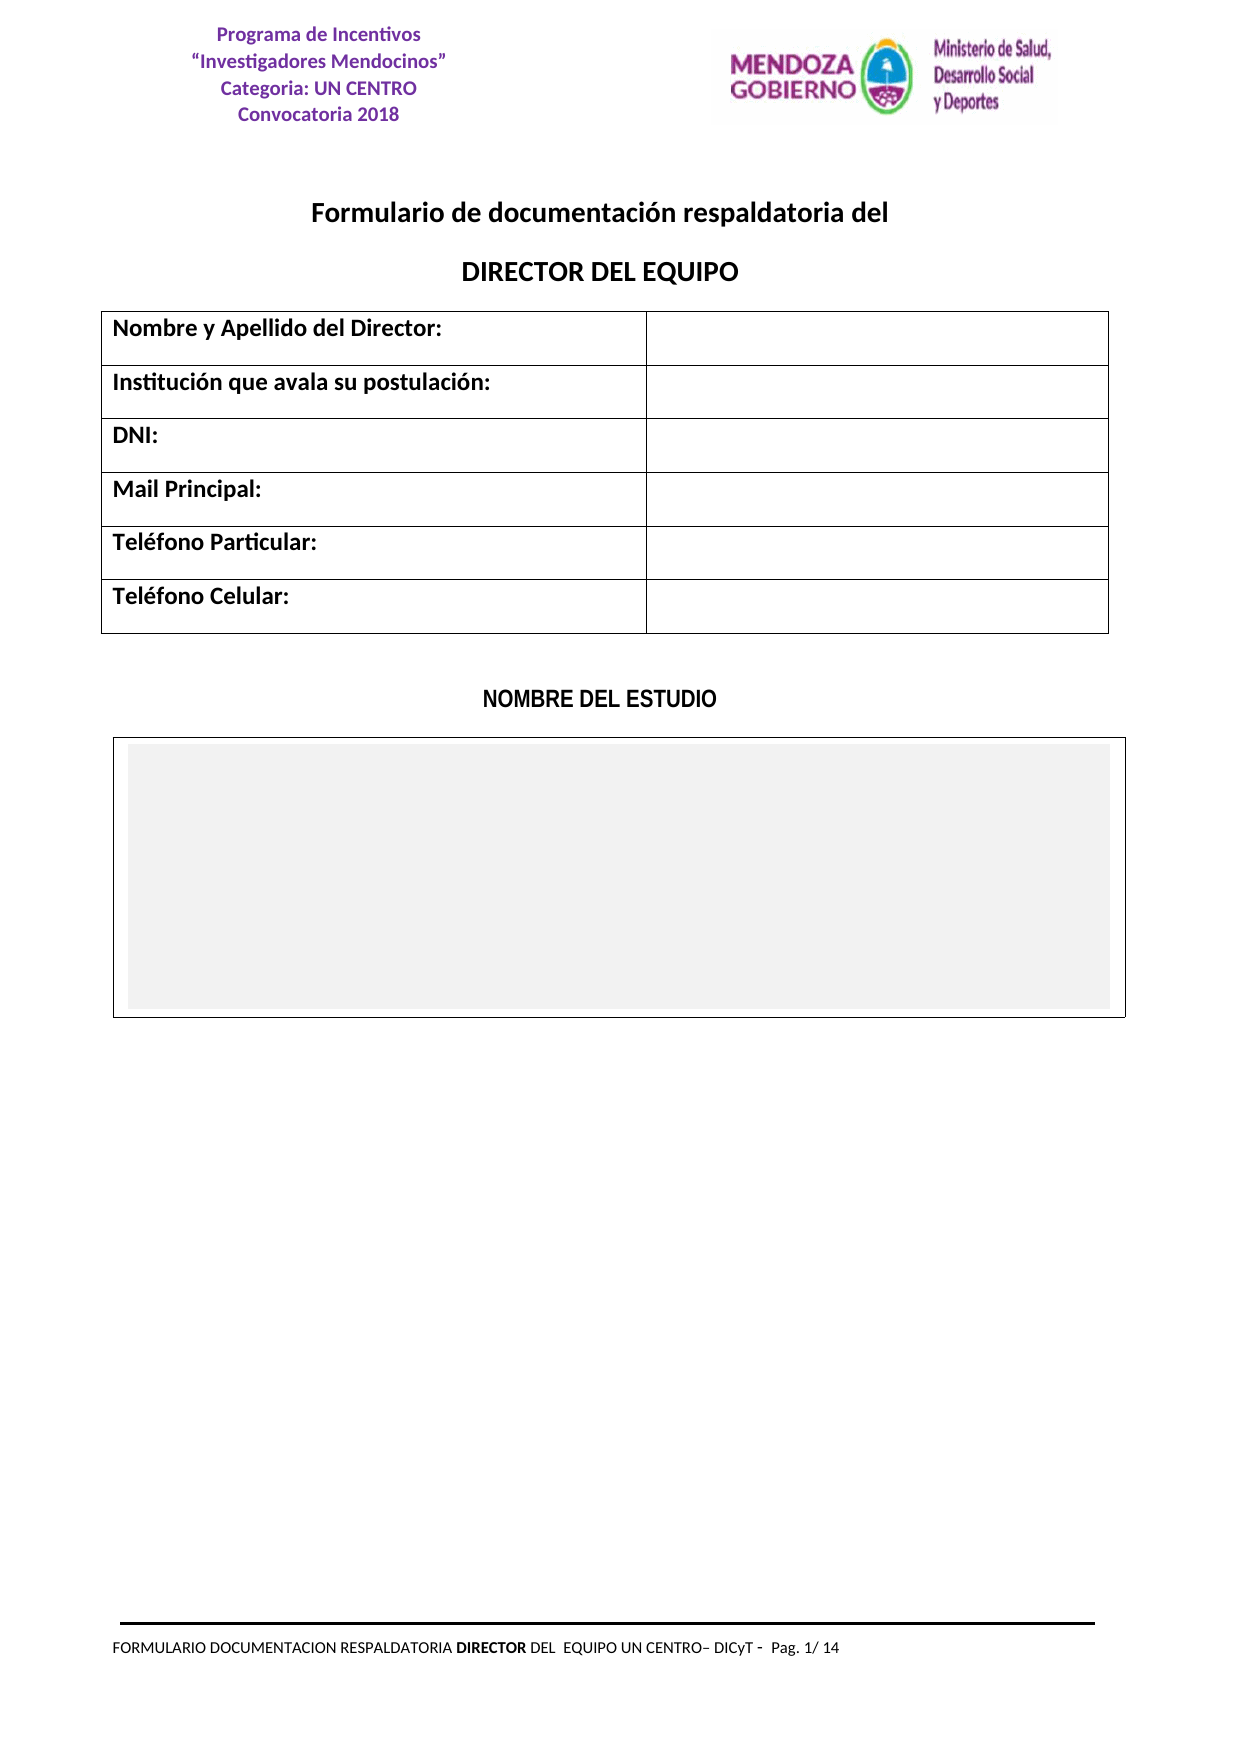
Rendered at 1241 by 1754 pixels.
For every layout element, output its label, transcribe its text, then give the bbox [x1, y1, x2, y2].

text NOMBRE DEL ESTUDIO [112, 684, 1087, 713]
table_cell [647, 473, 1108, 526]
picture [711, 29, 1058, 125]
table_cell [647, 580, 1108, 633]
table_cell [647, 366, 1108, 418]
text DIRECTOR DEL EQUIPO [112, 253, 1087, 288]
text Formulario de documentación respaldatoria del [112, 194, 1087, 230]
table_cell Institución que avala su postulación: [102, 366, 646, 418]
table_header [647, 312, 1108, 364]
table_cell DNI: [102, 419, 646, 472]
table_cell Mail Principal: [102, 473, 646, 526]
table_cell Teléfono Particular: [102, 527, 646, 579]
table_header Nombre y Apellido del Director: [102, 312, 646, 364]
table_cell Teléfono Celular: [102, 580, 646, 633]
table_cell [647, 527, 1108, 579]
table_cell [647, 419, 1108, 472]
